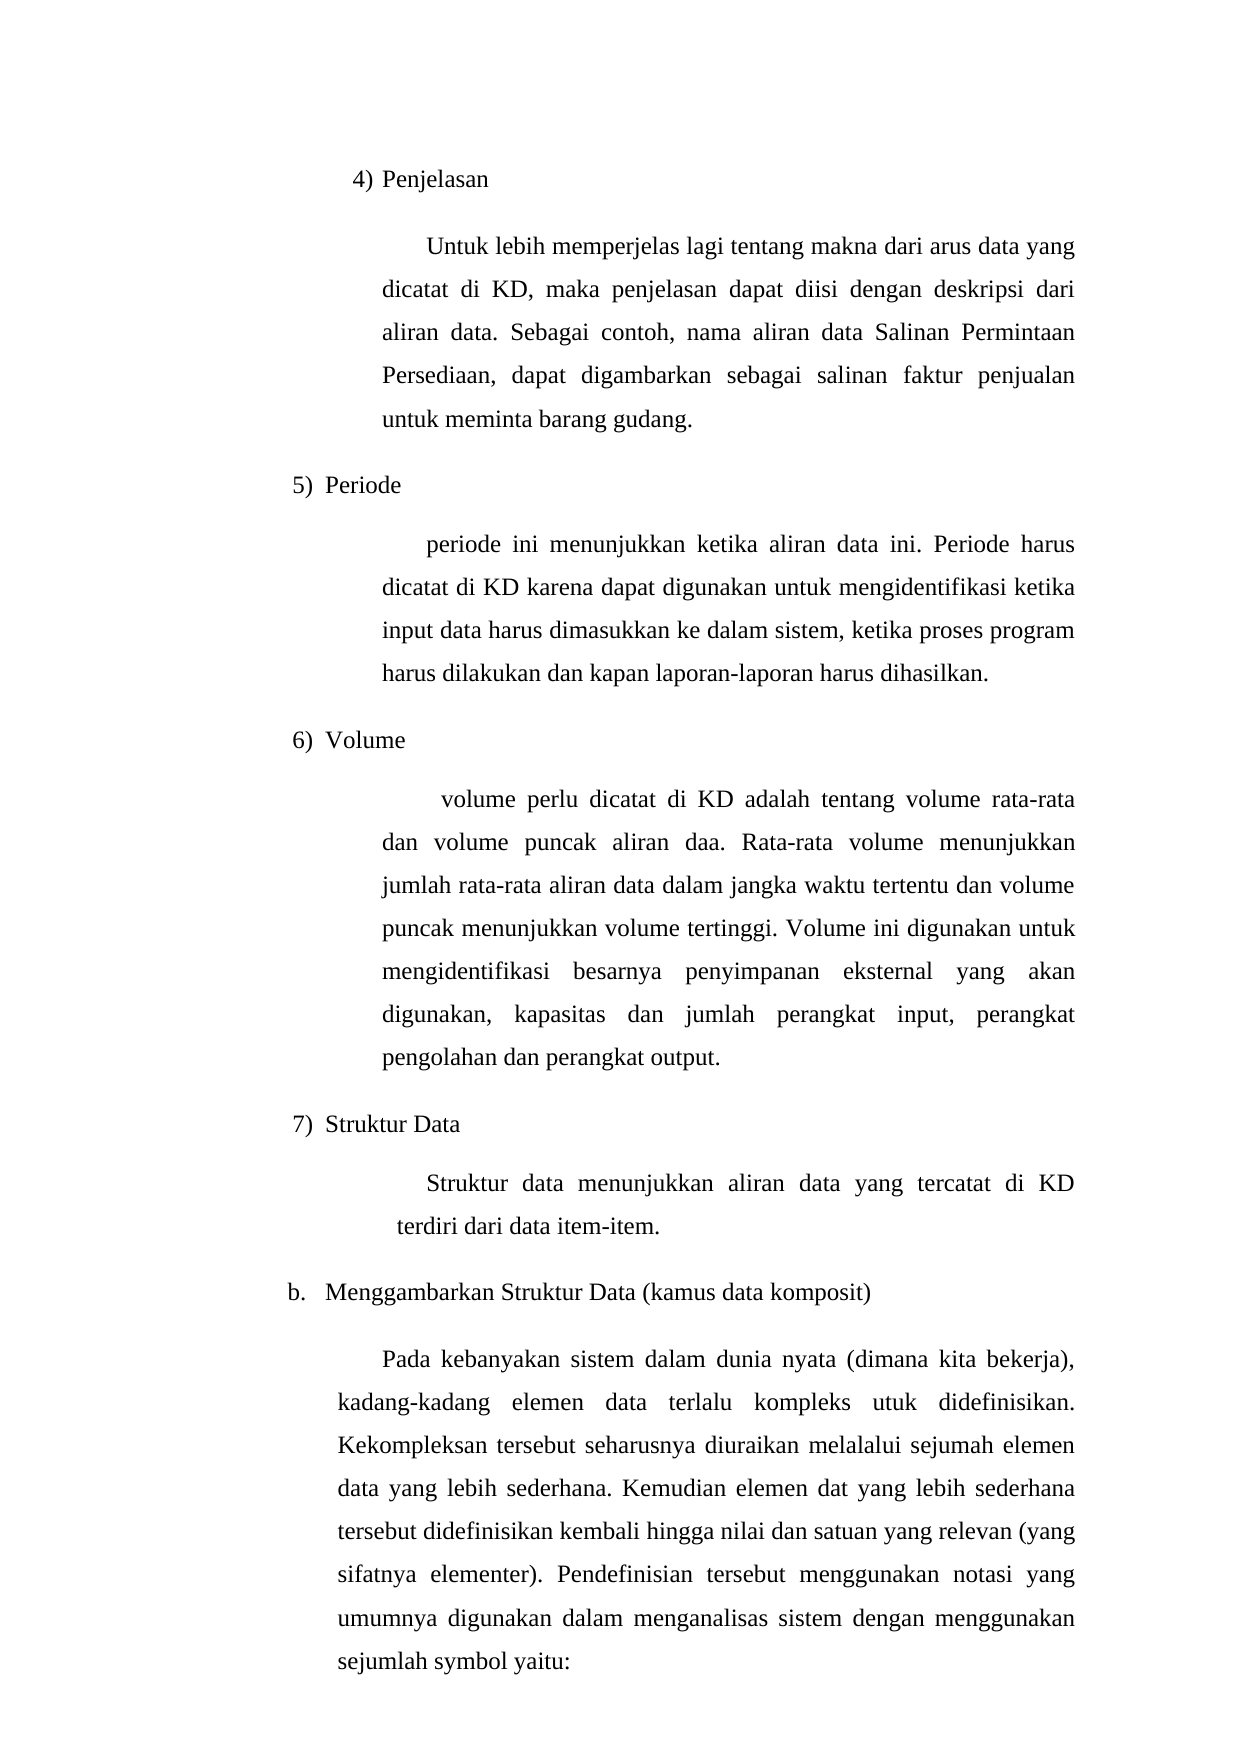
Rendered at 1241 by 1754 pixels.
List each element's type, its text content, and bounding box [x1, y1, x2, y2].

text Struktur data menunjukkan aliran data yang tercatat di KD terdiri dari data item-item. [397, 1168, 1076, 1239]
text Pada kebanyakan sistem dalam dunia nyata (dimana kita bekerja), kadang-kadang elemen data terlalu kompleks utuk didefinisikan. Kekompleksan tersebut seharusnya diuraikan melalalui sejumah elemen data yang lebih sederhana. Kemudian elemen dat yang lebih sederhana tersebut didefinisikan kembali hingga nilai dan satuan yang relevan (yang sifatnya elementer). Pendefinisian tersebut menggunakan notasi yang umumnya digunakan dalam menganalisas sistem dengan menggunakan sejumlah symbol yaitu: [337, 1344, 1076, 1674]
text volume perlu dicatat di KD adalah tentang volume rata-rata dan volume puncak aliran daa. Rata-rata volume menunjukkan jumlah rata-rata aliran data dalam jangka waktu tertentu dan volume puncak menunjukkan volume tertinggi. Volume ini digunakan untuk mengidentifikasi besarnya penyimpanan eksternal yang akan digunakan, kapasitas dan jumlah perangkat input, perangkat pengolahan dan perangkat output. [382, 784, 1076, 1071]
list Penjelasan [352, 164, 1076, 193]
text Untuk lebih memperjelas lagi tentang makna dari arus data yang dicatat di KD, maka penjelasan dapat diisi dengan deskripsi dari aliran data. Sebagai contoh, nama aliran data Salinan Permintaan Persediaan, dapat digambarkan sebagai salinan faktur penjualan untuk meminta barang gudang. [382, 231, 1076, 432]
list Menggambarkan Struktur Data (kamus data komposit) [287, 1277, 1076, 1306]
subtitle Volume [175, 725, 1076, 754]
subtitle Struktur Data [175, 1109, 1076, 1138]
text periode ini menunjukkan ketika aliran data ini. Periode harus dicatat di KD karena dapat digunakan untuk mengidentifikasi ketika input data harus dimasukkan ke dalam sistem, ketika proses program harus dilakukan dan kapan laporan-laporan harus dihasilkan. [382, 529, 1076, 687]
subtitle Periode [175, 470, 1076, 499]
